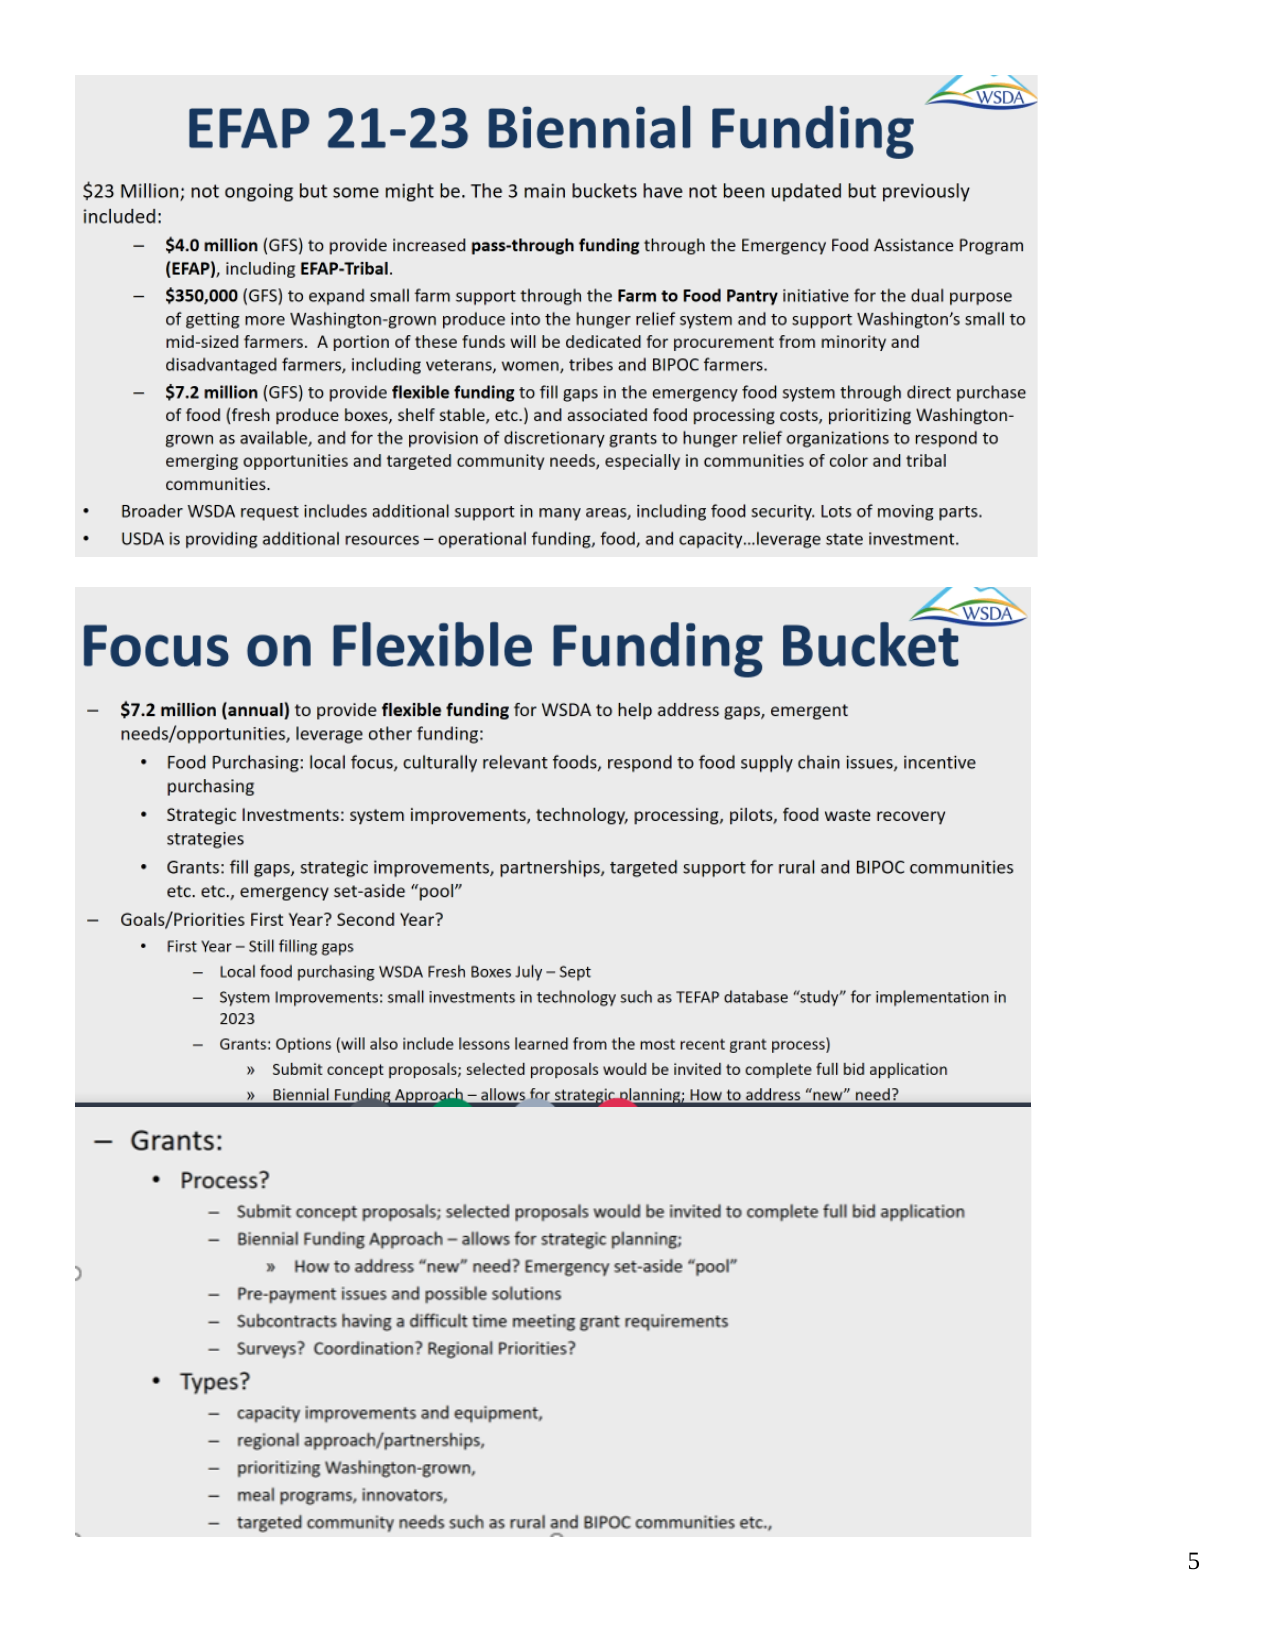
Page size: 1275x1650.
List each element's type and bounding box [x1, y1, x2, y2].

picture [75, 75, 1038, 557]
picture [75, 587, 1032, 1537]
